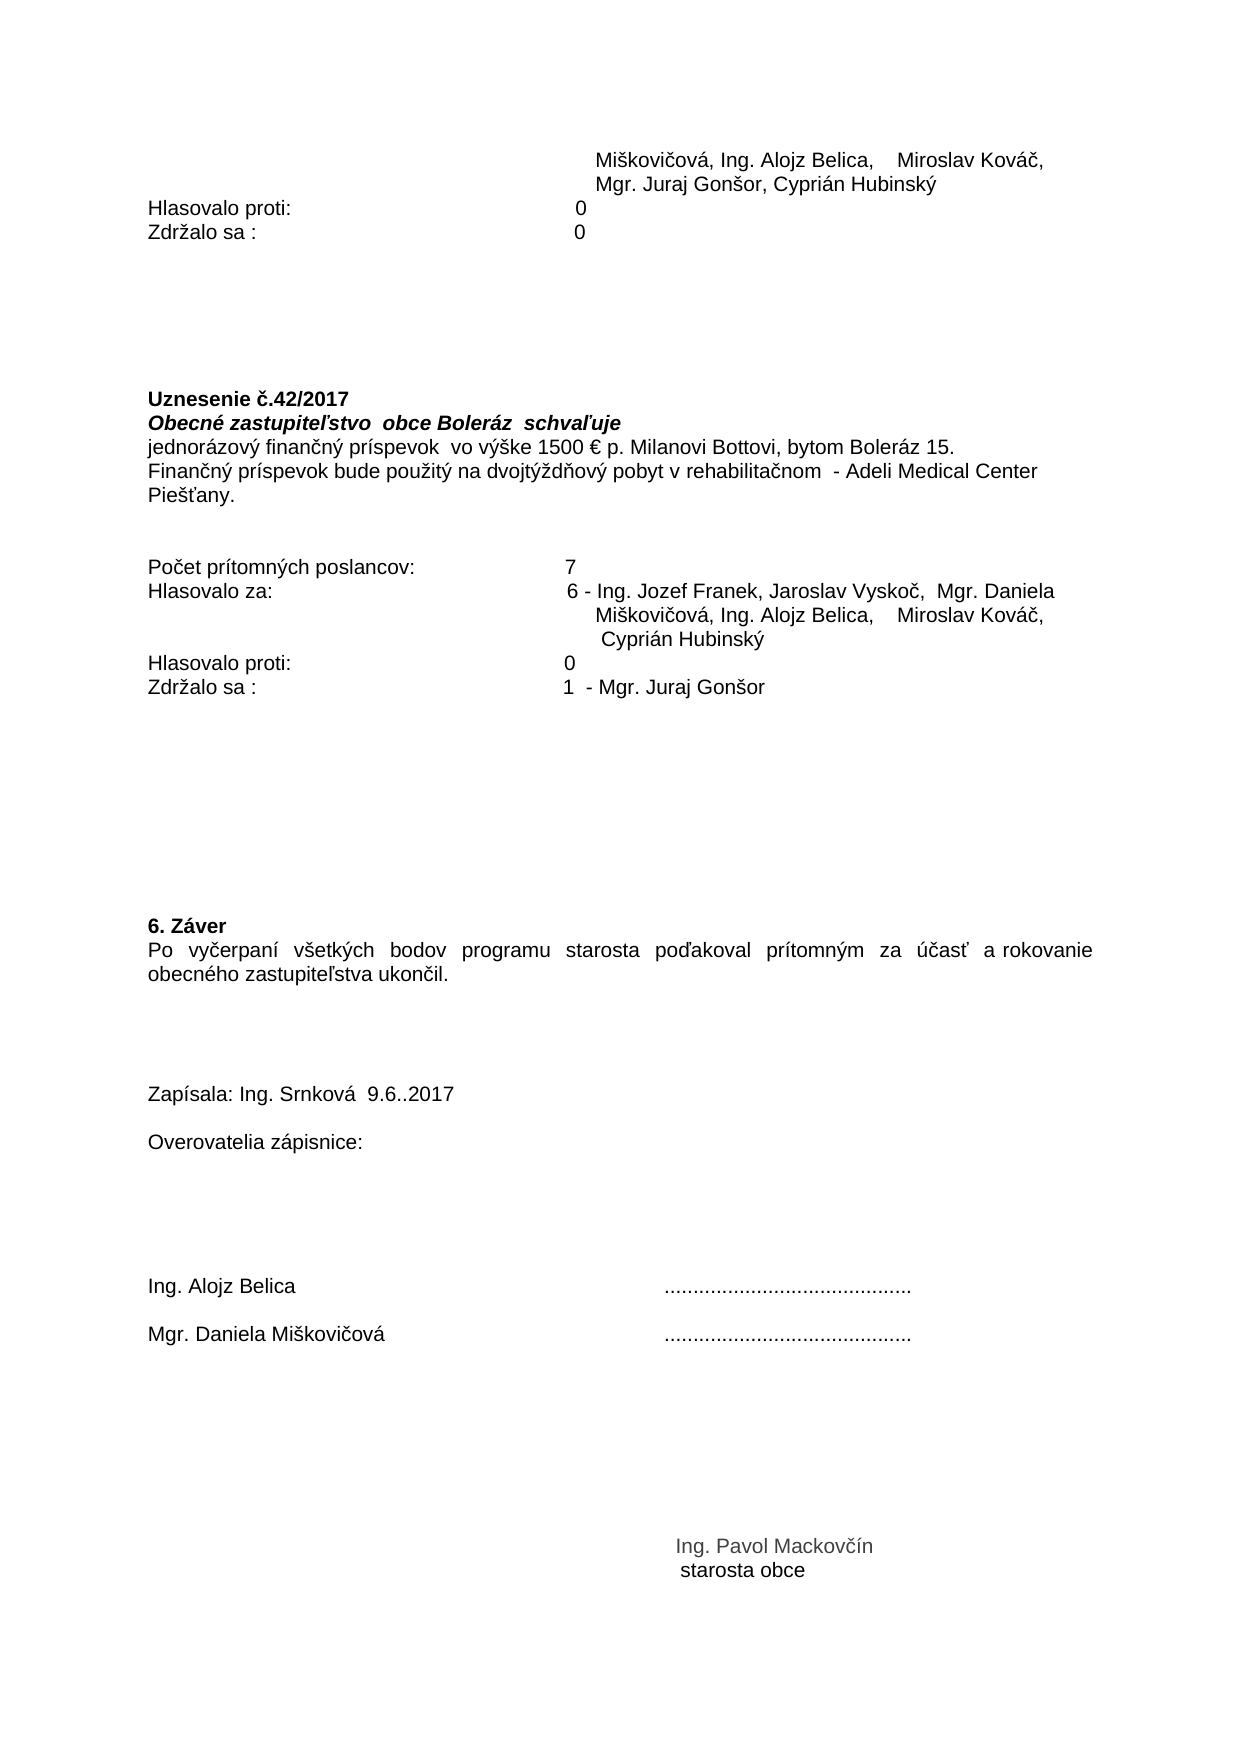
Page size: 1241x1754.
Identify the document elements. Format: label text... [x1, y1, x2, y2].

text Overovatelia zápisnice: [148, 1130, 1093, 1154]
text Po vyčerpaní všetkých bodov programu starosta poďakoval prítomným za účasť a rokovanie obecného zastupiteľstva ukončil. [148, 938, 1093, 986]
text Mgr. Juraj Gonšor, Cyprián Hubinský [590, 172, 1093, 196]
text Cyprián Hubinský [590, 627, 1093, 651]
text Hlasovalo proti: 0 [148, 651, 1093, 675]
text Miškovičová, Ing. Alojz Belica, Miroslav Kováč, [590, 603, 1093, 627]
subtitle jednorázový finančný príspevok vo výške 1500 € p. Milanovi Bottovi, bytom Boleráz 15. [148, 435, 1093, 459]
text 6. Záver [148, 914, 1093, 938]
text Uznesenie č.42/2017 [148, 387, 1093, 411]
text Zapísala: Ing. Srnková 9.6..2017 [148, 1082, 1093, 1106]
subtitle Finančný príspevok bude použitý na dvojtýždňový pobyt v rehabilitačnom - Adeli Medical Center Piešťany. [148, 459, 1093, 507]
subtitle Obecné zastupiteľstvo obce Boleráz schvaľuje [148, 411, 1093, 435]
subtitle Ing. Pavol Mackovčín [590, 1534, 1093, 1558]
text Miškovičová, Ing. Alojz Belica, Miroslav Kováč, [590, 148, 1093, 172]
text Počet prítomných poslancov: 7 [148, 555, 1093, 579]
text Zdržalo sa : 0 [148, 219, 1093, 243]
text Hlasovalo za: 6 - Ing. Jozef Franek, Jaroslav Vyskoč, Mgr. Daniela [148, 579, 1093, 603]
text starosta obce [295, 1558, 1093, 1582]
text Ing. Alojz Belica ........................................... [148, 1274, 1093, 1298]
text Zdržalo sa : 1 - Mgr. Juraj Gonšor [148, 675, 1093, 699]
text Hlasovalo proti: 0 [148, 196, 1093, 219]
text Mgr. Daniela Miškovičová ........................................... [148, 1322, 1093, 1346]
